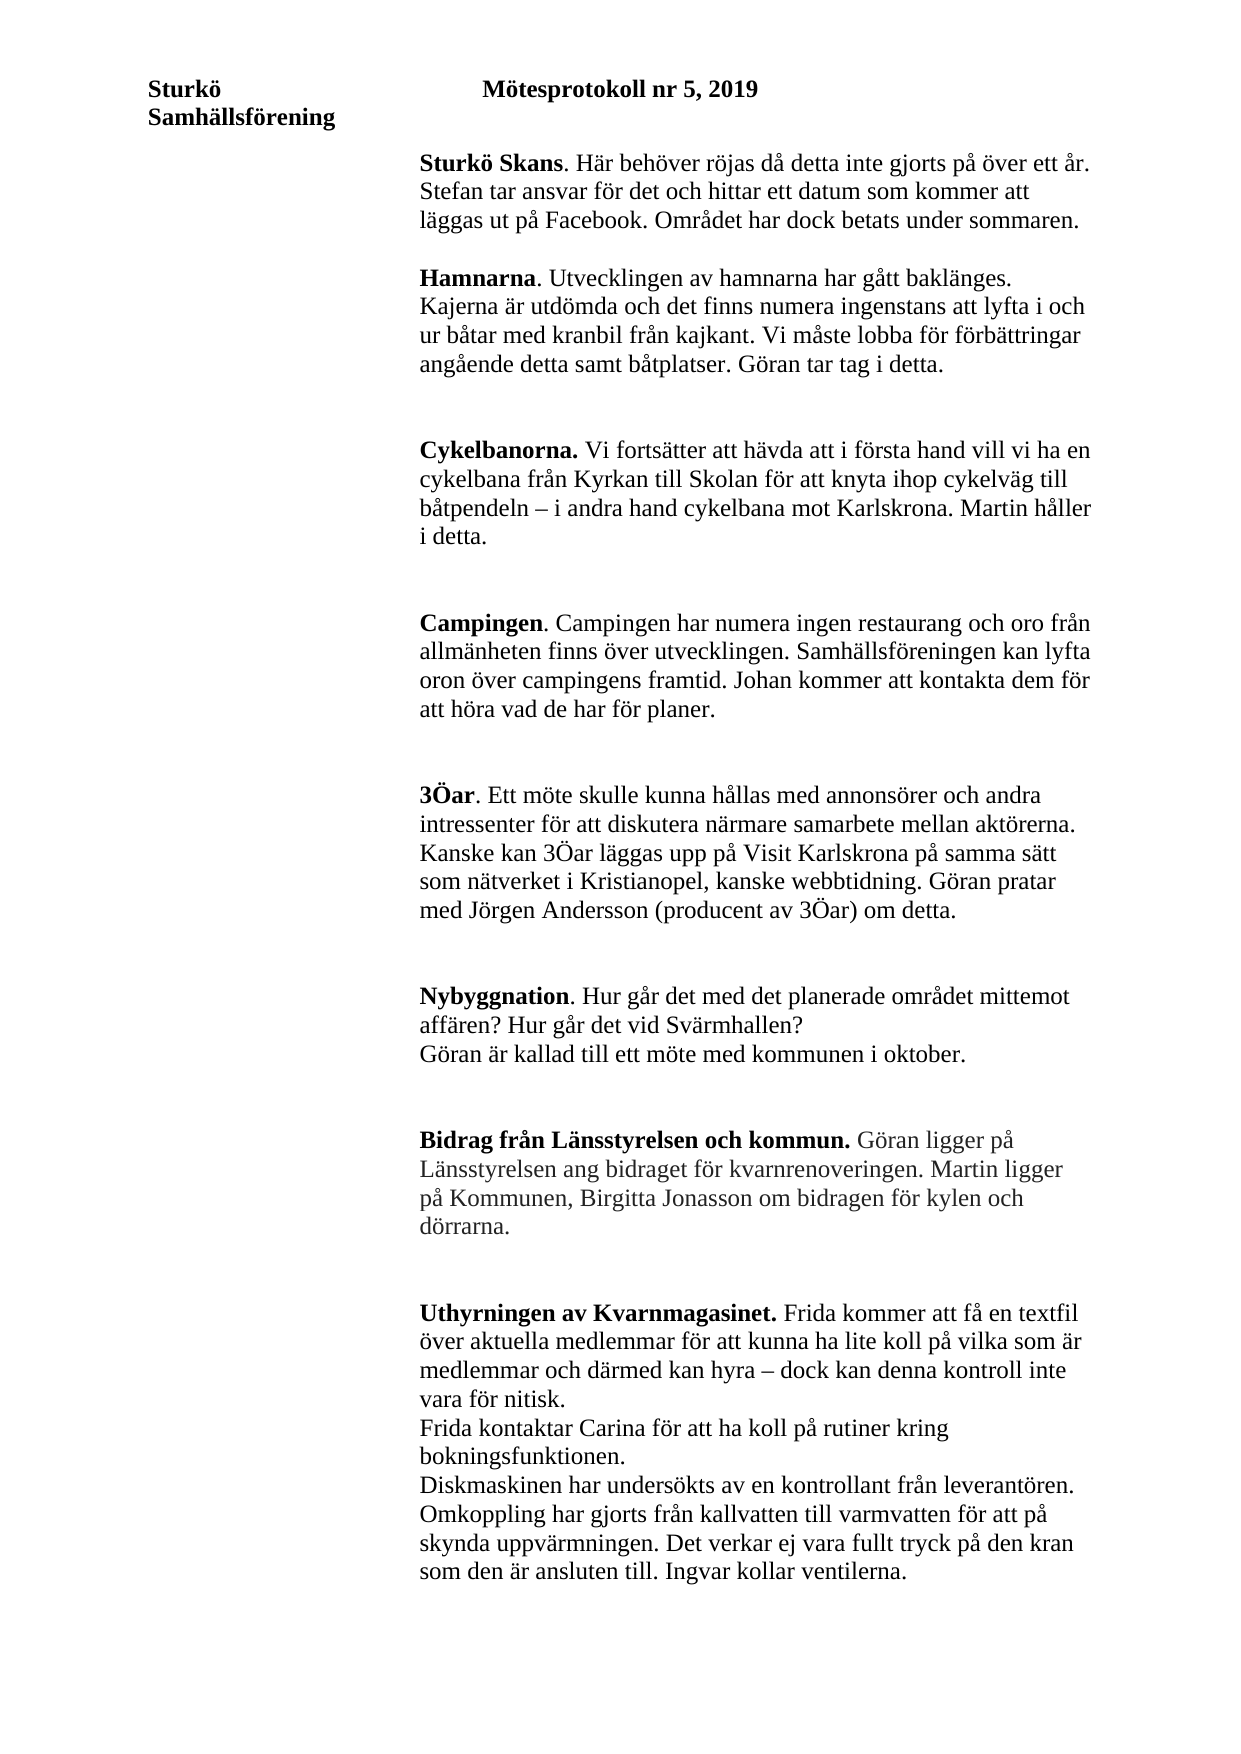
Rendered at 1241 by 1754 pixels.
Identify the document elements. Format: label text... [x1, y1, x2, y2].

text Bidrag från Länsstyrelsen och kommun. Göran ligger på Länsstyrelsen ang bidraget för kvarnrenoveringen. Martin ligger på Kommunen, Birgitta Jonasson om bidragen för kylen och dörrarna. [148, 1125, 857, 1240]
text Göran är kallad till ett möte med kommunen i oktober. [148, 1039, 1093, 1068]
text Diskmaskinen har undersökts av en kontrollant från leverantören. Omkoppling har gjorts från kallvatten till varmvatten för att på skynda uppvärmningen. Det verkar ej vara fullt tryck på den kran som den är ansluten till. Ingvar kollar ventilerna. [148, 1470, 1093, 1585]
text 3Öar. Ett möte skulle kunna hållas med annonsörer och andra intressenter för att diskutera närmare samarbete mellan aktörerna. Kanske kan 3Öar läggas upp på Visit Karlskrona på samma sätt som nätverket i Kristianopel, kanske webbtidning. Göran pratar med Jörgen Andersson (producent av 3Öar) om detta. [148, 780, 1093, 924]
text Sturkö Skans. Här behöver röjas då detta inte gjorts på över ett år. Stefan tar ansvar för det och hittar ett datum som kommer att läggas ut på Facebook. Området har dock betats under sommaren. [419, 148, 1093, 234]
text Cykelbanorna. Vi fortsätter att hävda att i första hand vill vi ha en cykelbana från Kyrkan till Skolan för att knyta ihop cykelväg till båtpendeln – i andra hand cykelbana mot Karlskrona. Martin håller i detta. [419, 435, 1093, 550]
text Uthyrningen av Kvarnmagasinet. Frida kommer att få en textfil över aktuella medlemmar för att kunna ha lite koll på vilka som är medlemmar och därmed kan hyra – dock kan denna kontroll inte vara för nitisk. [148, 1298, 1093, 1413]
text Hamnarna. Utvecklingen av hamnarna har gått baklänges. Kajerna är utdömda och det finns numera ingenstans att lyfta i och ur båtar med kranbil från kajkant. Vi måste lobba för förbättringar angående detta samt båtplatser. Göran tar tag i detta. [148, 263, 1093, 378]
text Campingen. Campingen har numera ingen restaurang och oro från allmänheten finns över utvecklingen. Samhällsföreningen kan lyfta oron över campingens framtid. Johan kommer att kontakta dem för att höra vad de har för planer. [419, 608, 1093, 723]
text Bidrag från Länsstyrelsen och kommun. Göran ligger på Länsstyrelsen ang bidraget för kvarnrenoveringen. Martin ligger på Kommunen, Birgitta Jonasson om bidragen för kylen och dörrarna. [510, 1125, 1093, 1240]
text Frida kontaktar Carina för att ha koll på rutiner kring bokningsfunktionen. [148, 1413, 1093, 1470]
text Nybyggnation. Hur går det med det planerade området mittemot affären? Hur går det vid Svärmhallen? [148, 981, 1093, 1039]
